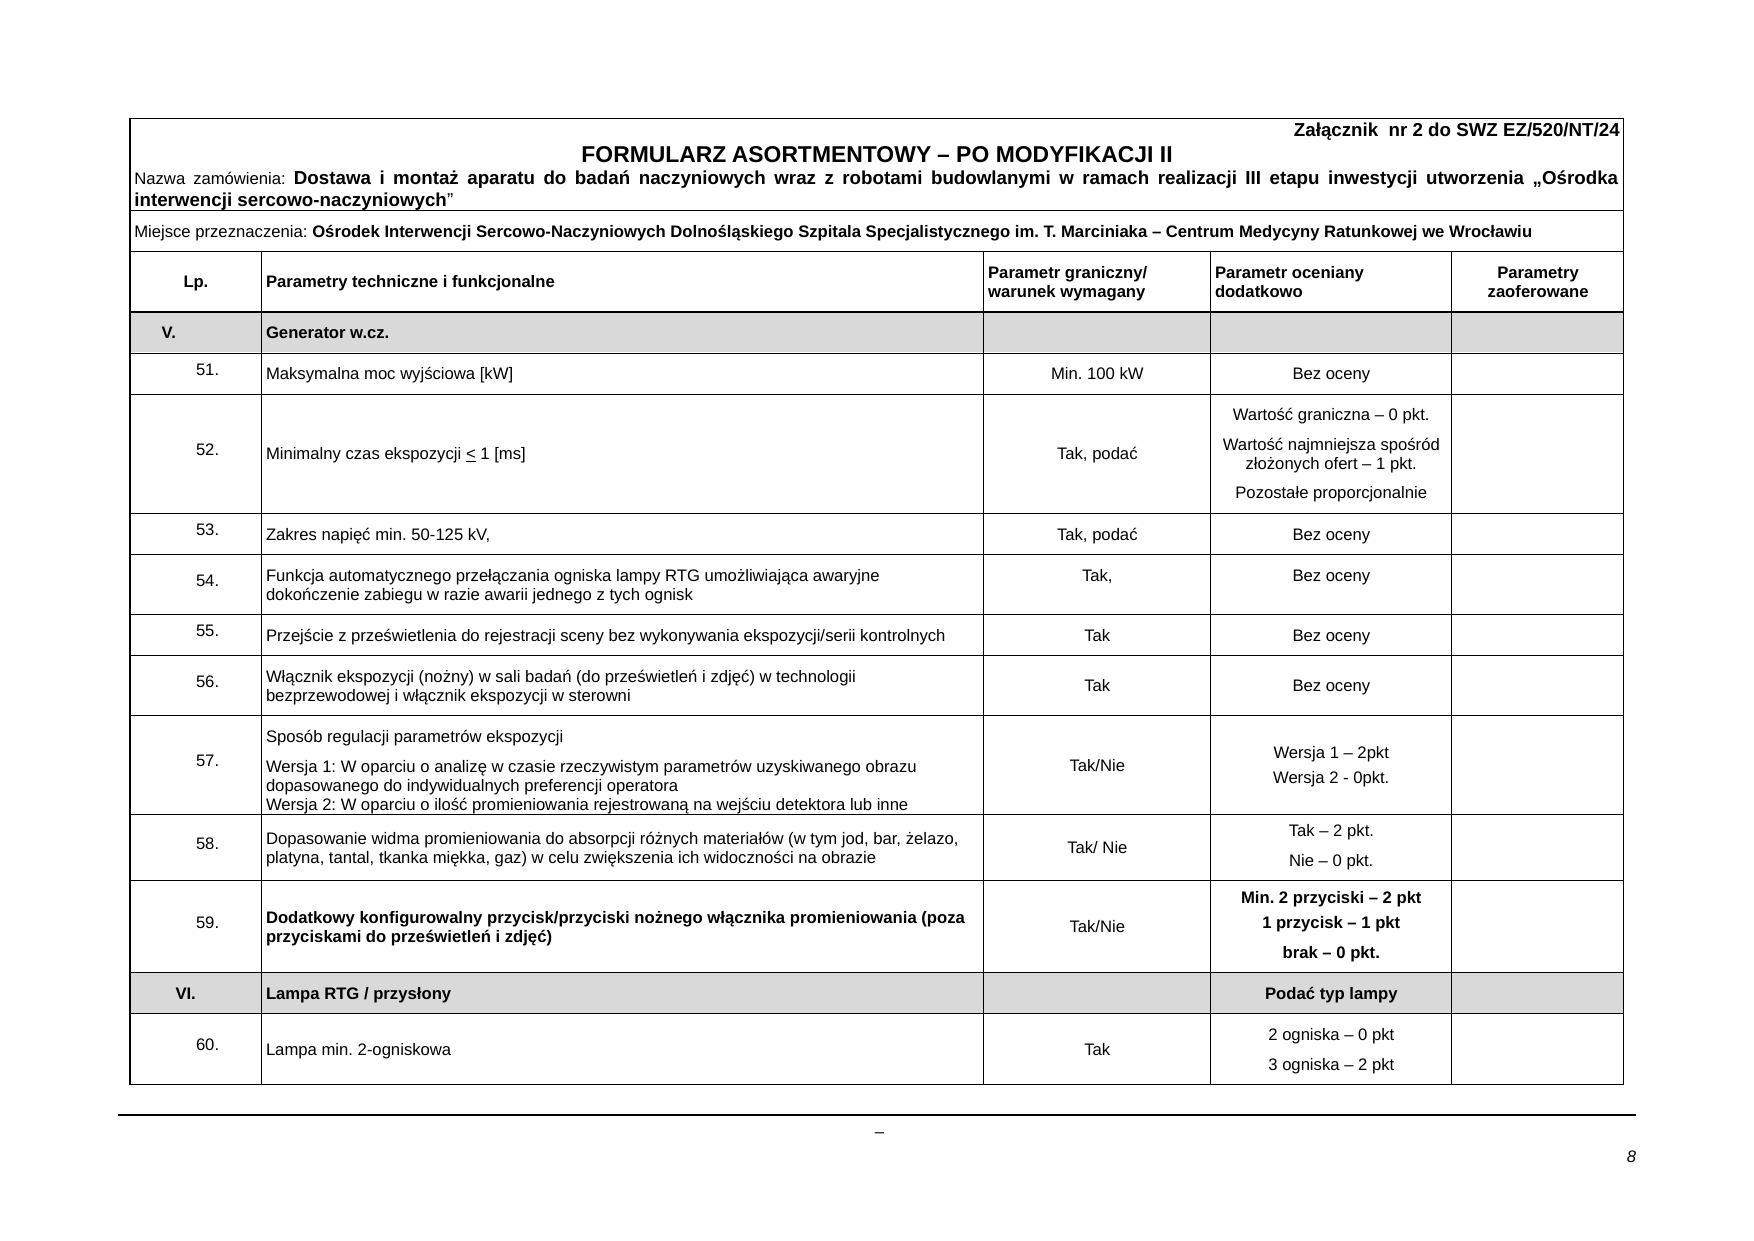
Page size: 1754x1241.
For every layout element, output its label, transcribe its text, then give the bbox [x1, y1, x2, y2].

table_cell Min. 2 przyciski – 2 pkt 1 przycisk – 1 pkt brak – 0 pkt. [1211, 881, 1451, 972]
table_cell Lampa RTG / przysłony [262, 973, 983, 1013]
table_cell Min. 100 kW [984, 354, 1210, 393]
table_cell [1452, 395, 1623, 513]
table_cell [131, 1014, 261, 1084]
table_cell Parametry techniczne i funkcjonalne [262, 252, 983, 311]
table_cell [1452, 313, 1623, 352]
table_cell Tak/ Nie [984, 815, 1210, 880]
table_cell Tak/Nie [984, 881, 1210, 972]
table_cell [131, 313, 261, 352]
table_cell Tak [984, 1014, 1210, 1084]
table_cell Funkcja automatycznego przełączania ogniska lampy RTG umożliwiająca awaryjne dokończenie zabiegu w razie awarii jednego z tych ognisk [262, 555, 983, 614]
table_cell [131, 514, 261, 554]
table_cell [1452, 555, 1623, 614]
table_cell Bez oceny [1211, 354, 1451, 393]
table_cell [984, 313, 1210, 352]
table_cell Tak, [984, 555, 1210, 614]
table_cell Bez oceny [1211, 555, 1451, 614]
table_cell Maksymalna moc wyjściowa [kW] [262, 354, 983, 393]
table_cell Lampa min. 2-ogniskowa [262, 1014, 983, 1084]
table_cell [131, 656, 261, 715]
table_cell Bez oceny [1211, 514, 1451, 554]
table_cell 2 ogniska – 0 pkt 3 ogniska – 2 pkt [1211, 1014, 1451, 1084]
table_cell [131, 973, 261, 1013]
table_cell [131, 354, 261, 393]
table_cell [131, 815, 261, 880]
table_cell Bez oceny [1211, 656, 1451, 715]
table_cell Wartość graniczna – 0 pkt. Wartość najmniejsza spośród złożonych ofert – 1 pkt. Pozostałe proporcjonalnie [1211, 395, 1451, 513]
table_cell Tak – 2 pkt. Nie – 0 pkt. [1211, 815, 1451, 880]
table_cell [984, 973, 1210, 1013]
table_cell [1452, 973, 1623, 1013]
table_cell Parametr oceniany dodatkowo [1211, 252, 1451, 311]
table_cell [131, 615, 261, 655]
table_cell Generator w.cz. [262, 313, 983, 352]
table_cell Wersja 1 – 2pkt Wersja 2 - 0pkt. [1211, 716, 1451, 814]
table_header Załącznik nr 2 do SWZ EZ/520/NT/24 FORMULARZ ASORTMENTOWY – PO MODYFIKACJI II Nazwa zamówienia: Dostawa i montaż aparatu do badań naczyniowych wraz z robotami budowlanymi w ramach realizacji III etapu inwestycji utworzenia „Ośrodka interwencji sercowo-naczyniowych” [131, 119, 1623, 210]
table_cell Lp. [131, 252, 261, 311]
table_cell Zakres napięć min. 50-125 kV, [262, 514, 983, 554]
table_cell Parametr graniczny/ warunek wymagany [984, 252, 1210, 311]
table_cell Miejsce przeznaczenia: Ośrodek Interwencji Sercowo-Naczyniowych Dolnośląskiego Szpitala Specjalistycznego im. T. Marciniaka – Centrum Medycyny Ratunkowej we Wrocławiu [131, 211, 1623, 251]
table_cell Sposób regulacji parametrów ekspozycji Wersja 1: W oparciu o analizę w czasie rzeczywistym parametrów uzyskiwanego obrazu dopasowanego do indywidualnych preferencji operatora Wersja 2: W oparciu o ilość promieniowania rejestrowaną na wejściu detektora lub inne [262, 716, 983, 814]
table_cell Tak [984, 656, 1210, 715]
table_cell [131, 716, 261, 814]
table_cell Parametry zaoferowane [1452, 252, 1623, 311]
table_cell Bez oceny [1211, 615, 1451, 655]
table_cell [1452, 881, 1623, 972]
table_cell Tak [984, 615, 1210, 655]
table_cell [1211, 313, 1451, 352]
table_cell Włącznik ekspozycji (nożny) w sali badań (do prześwietleń i zdjęć) w technologii bezprzewodowej i włącznik ekspozycji w sterowni [262, 656, 983, 715]
table_cell [131, 555, 261, 614]
table_cell [1452, 1014, 1623, 1084]
table_cell Podać typ lampy [1211, 973, 1451, 1013]
table_cell [1452, 815, 1623, 880]
table_cell Tak, podać [984, 514, 1210, 554]
table_cell [131, 395, 261, 513]
table_cell [1452, 514, 1623, 554]
table_cell Przejście z prześwietlenia do rejestracji sceny bez wykonywania ekspozycji/serii kontrolnych [262, 615, 983, 655]
table_cell [1452, 354, 1623, 393]
table_cell [131, 881, 261, 972]
table_cell [1452, 716, 1623, 814]
table_cell [1452, 656, 1623, 715]
table_cell Tak/Nie [984, 716, 1210, 814]
table_cell Minimalny czas ekspozycji < 1 [ms] [262, 395, 983, 513]
table_cell Dodatkowy konfigurowalny przycisk/przyciski nożnego włącznika promieniowania (poza przyciskami do prześwietleń i zdjęć) [262, 881, 983, 972]
table_cell Tak, podać [984, 395, 1210, 513]
table_cell [1452, 615, 1623, 655]
table_cell Dopasowanie widma promieniowania do absorpcji różnych materiałów (w tym jod, bar, żelazo, platyna, tantal, tkanka miękka, gaz) w celu zwiększenia ich widoczności na obrazie [262, 815, 983, 880]
